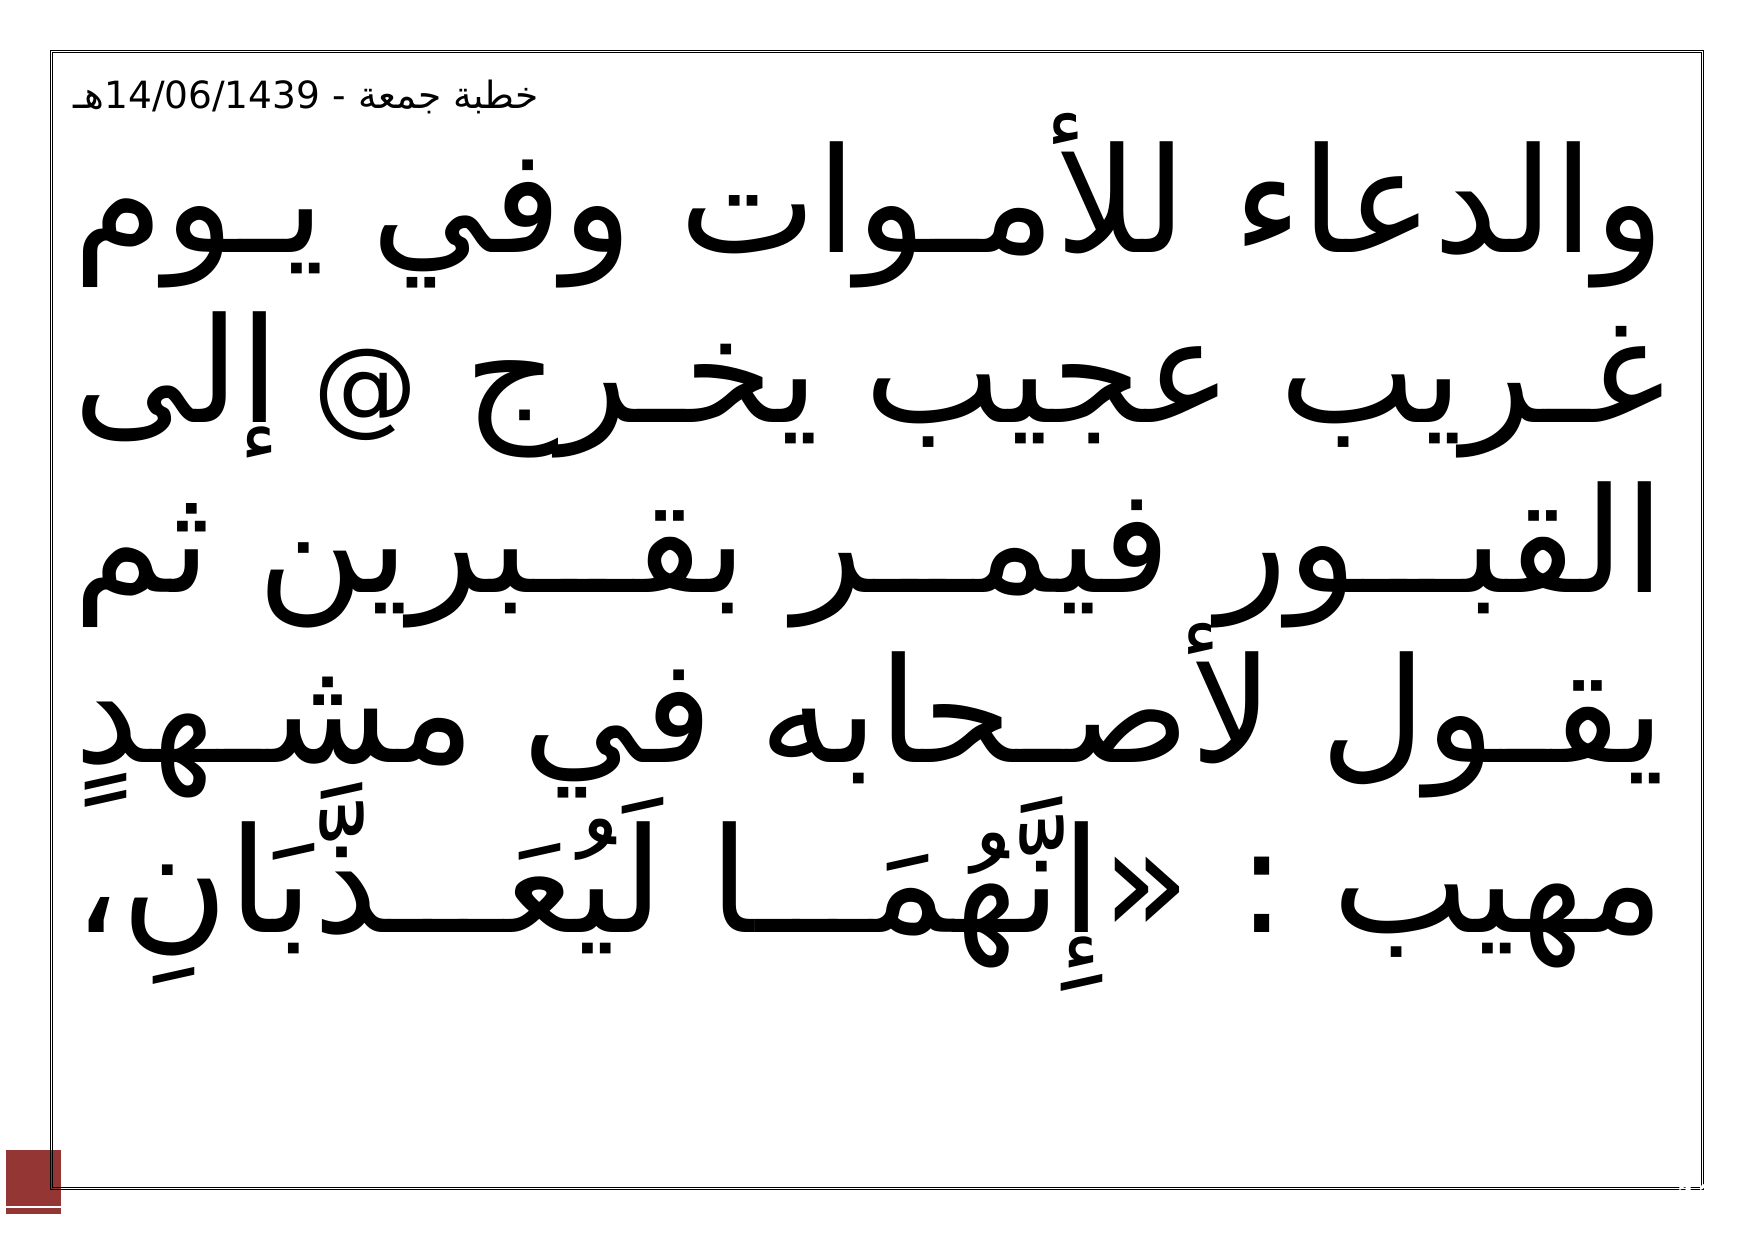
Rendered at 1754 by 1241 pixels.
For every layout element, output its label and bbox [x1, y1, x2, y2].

text [74, 117, 1665, 966]
